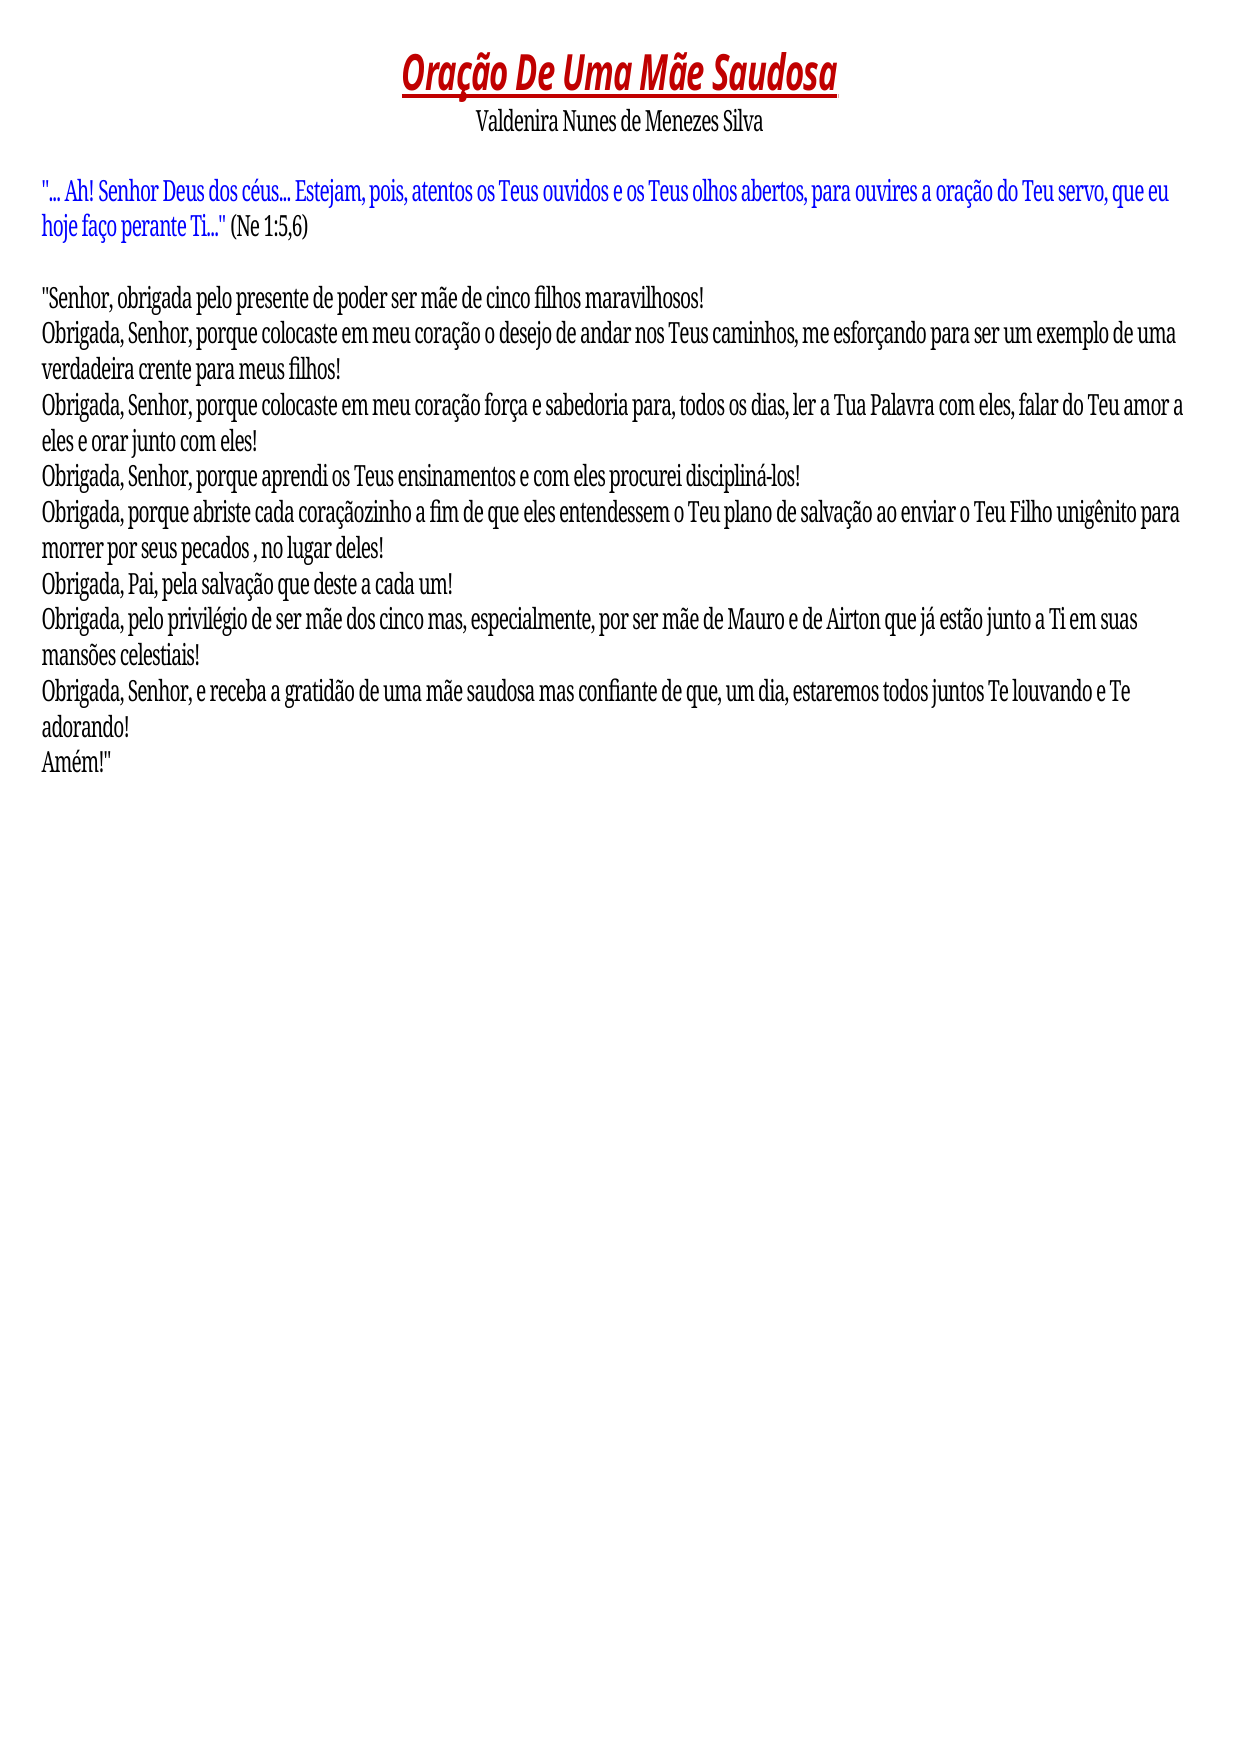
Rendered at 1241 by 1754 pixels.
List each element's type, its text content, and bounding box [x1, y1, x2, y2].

subtitle Oração De Uma Mãe Saudosa [41, 41, 1199, 103]
text Valdenira Nunes de Menezes Silva [41, 103, 1199, 138]
text "... Ah! Senhor Deus dos céus... Estejam, pois, atentos os Teus ouvidos e os Teus olhos abertos, para ouvires a oração do Teu servo, que eu hoje faço perante Ti..." (Ne 1:5,6) "Senhor, obrigada pelo presente de poder ser mãe de cinco filhos maravilhosos! Obrigada, Senhor, porque colocaste em meu coração o desejo de andar nos Teus caminhos, me esforçando para ser um exemplo de uma verdadeira crente para meus filhos! Obrigada, Senhor, porque colocaste em meu coração força e sabedoria para, todos os dias, ler a Tua Palavra com eles, falar do Teu amor a eles e orar junto com eles! Obrigada, Senhor, porque aprendi os Teus ensinamentos e com eles procurei discipliná-los! Obrigada, porque abriste cada coraçãozinho a fim de que eles entendessem o Teu plano de salvação ao enviar o Teu Filho unigênito para morrer por seus pecados , no lugar deles! Obrigada, Pai, pela salvação que deste a cada um! Obrigada, pelo privilégio de ser mãe dos cinco mas, especialmente, por ser mãe de Mauro e de Airton que já estão junto a Ti em suas mansões celestiais! Obrigada, Senhor, e receba a gratidão de uma mãe saudosa mas confiante de que, um dia, estaremos todos juntos Te louvando e Te adorando! Amém!" [41, 138, 1199, 781]
